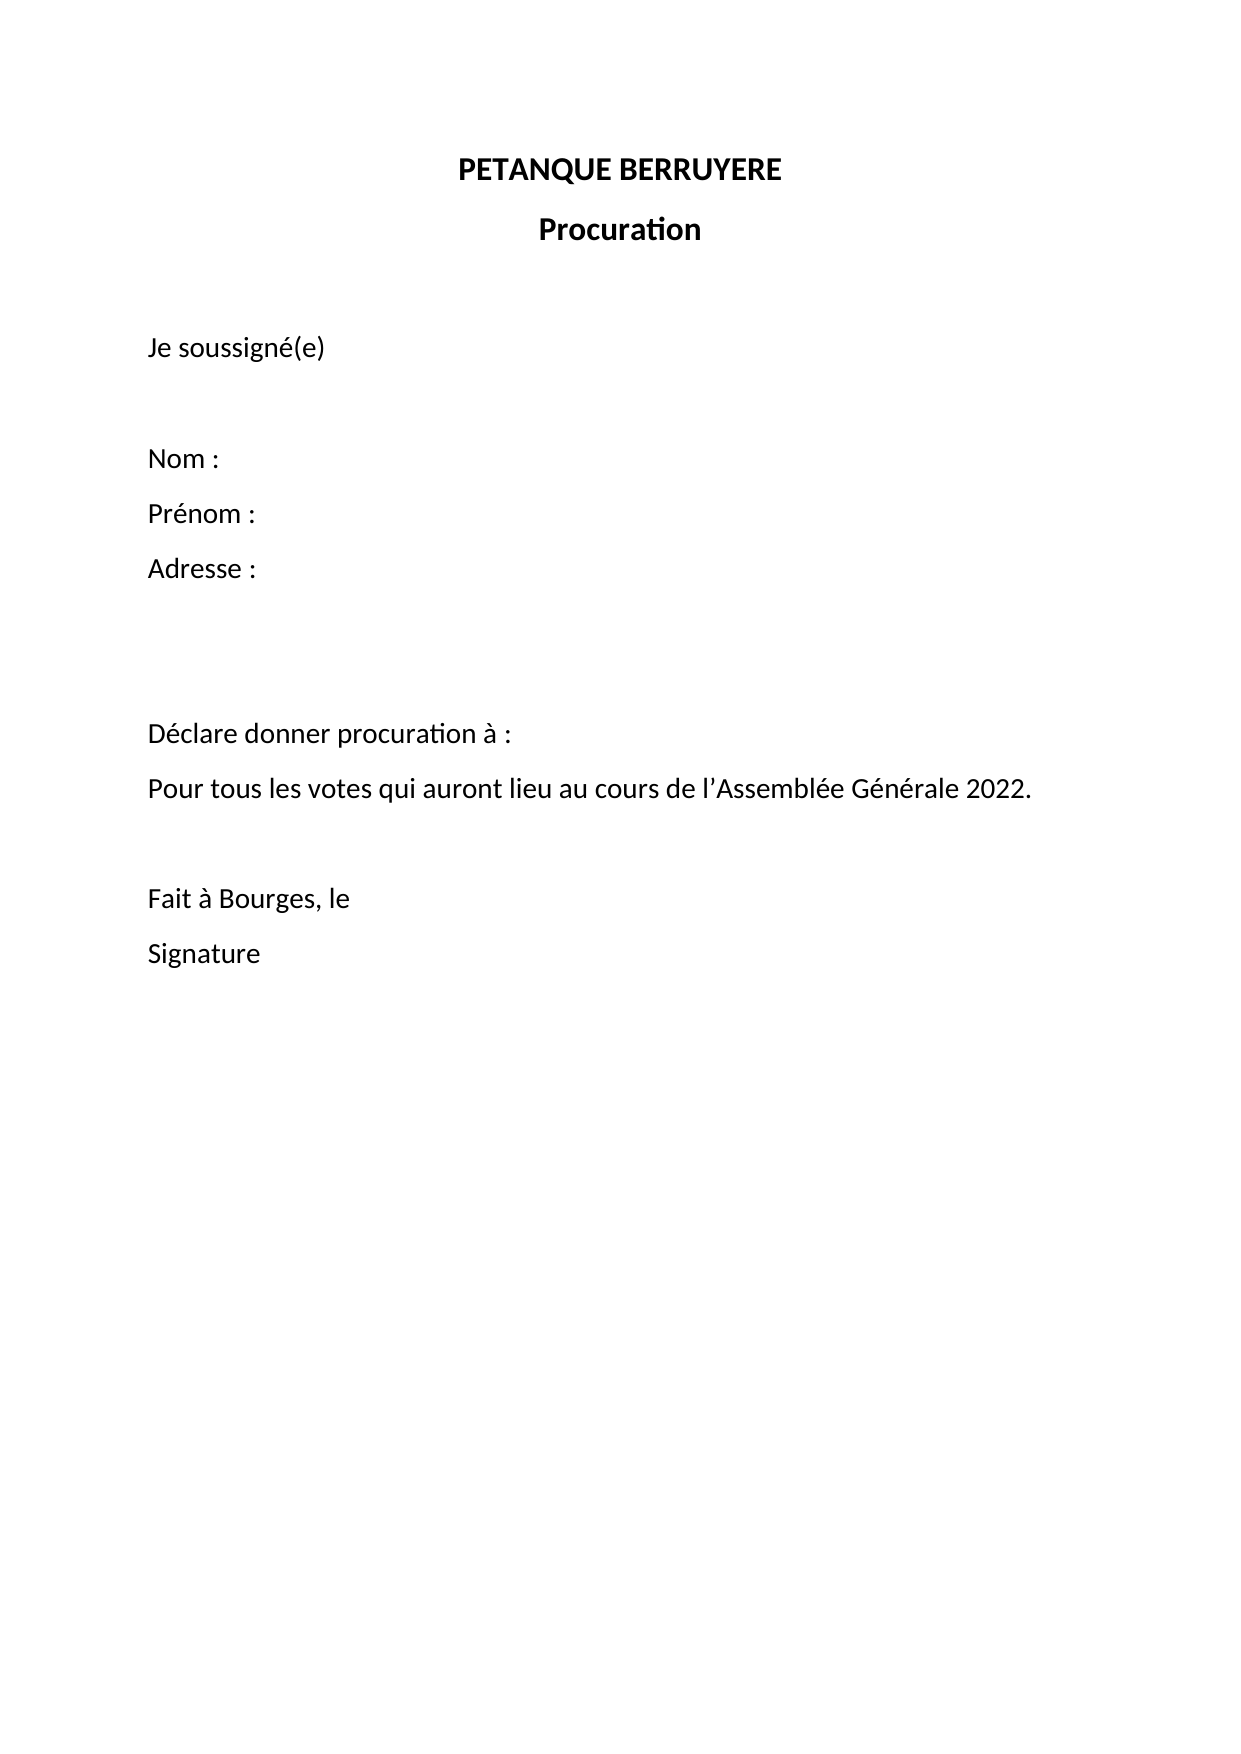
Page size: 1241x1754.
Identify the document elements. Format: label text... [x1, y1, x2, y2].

text Prénom : [148, 495, 1093, 530]
text Adresse : [148, 550, 1093, 586]
text Procuration [148, 208, 1093, 249]
text Pour tous les votes qui auront lieu au cours de l’Assemblée Générale 2022. [148, 770, 1093, 806]
text Nom : [148, 440, 1093, 475]
text Déclare donner procuration à : [148, 715, 1093, 751]
text PETANQUE BERRUYERE [148, 148, 1093, 188]
text Fait à Bourges, le [148, 881, 1093, 916]
text Je soussigné(e) [148, 329, 1093, 365]
text Signature [148, 936, 1093, 971]
